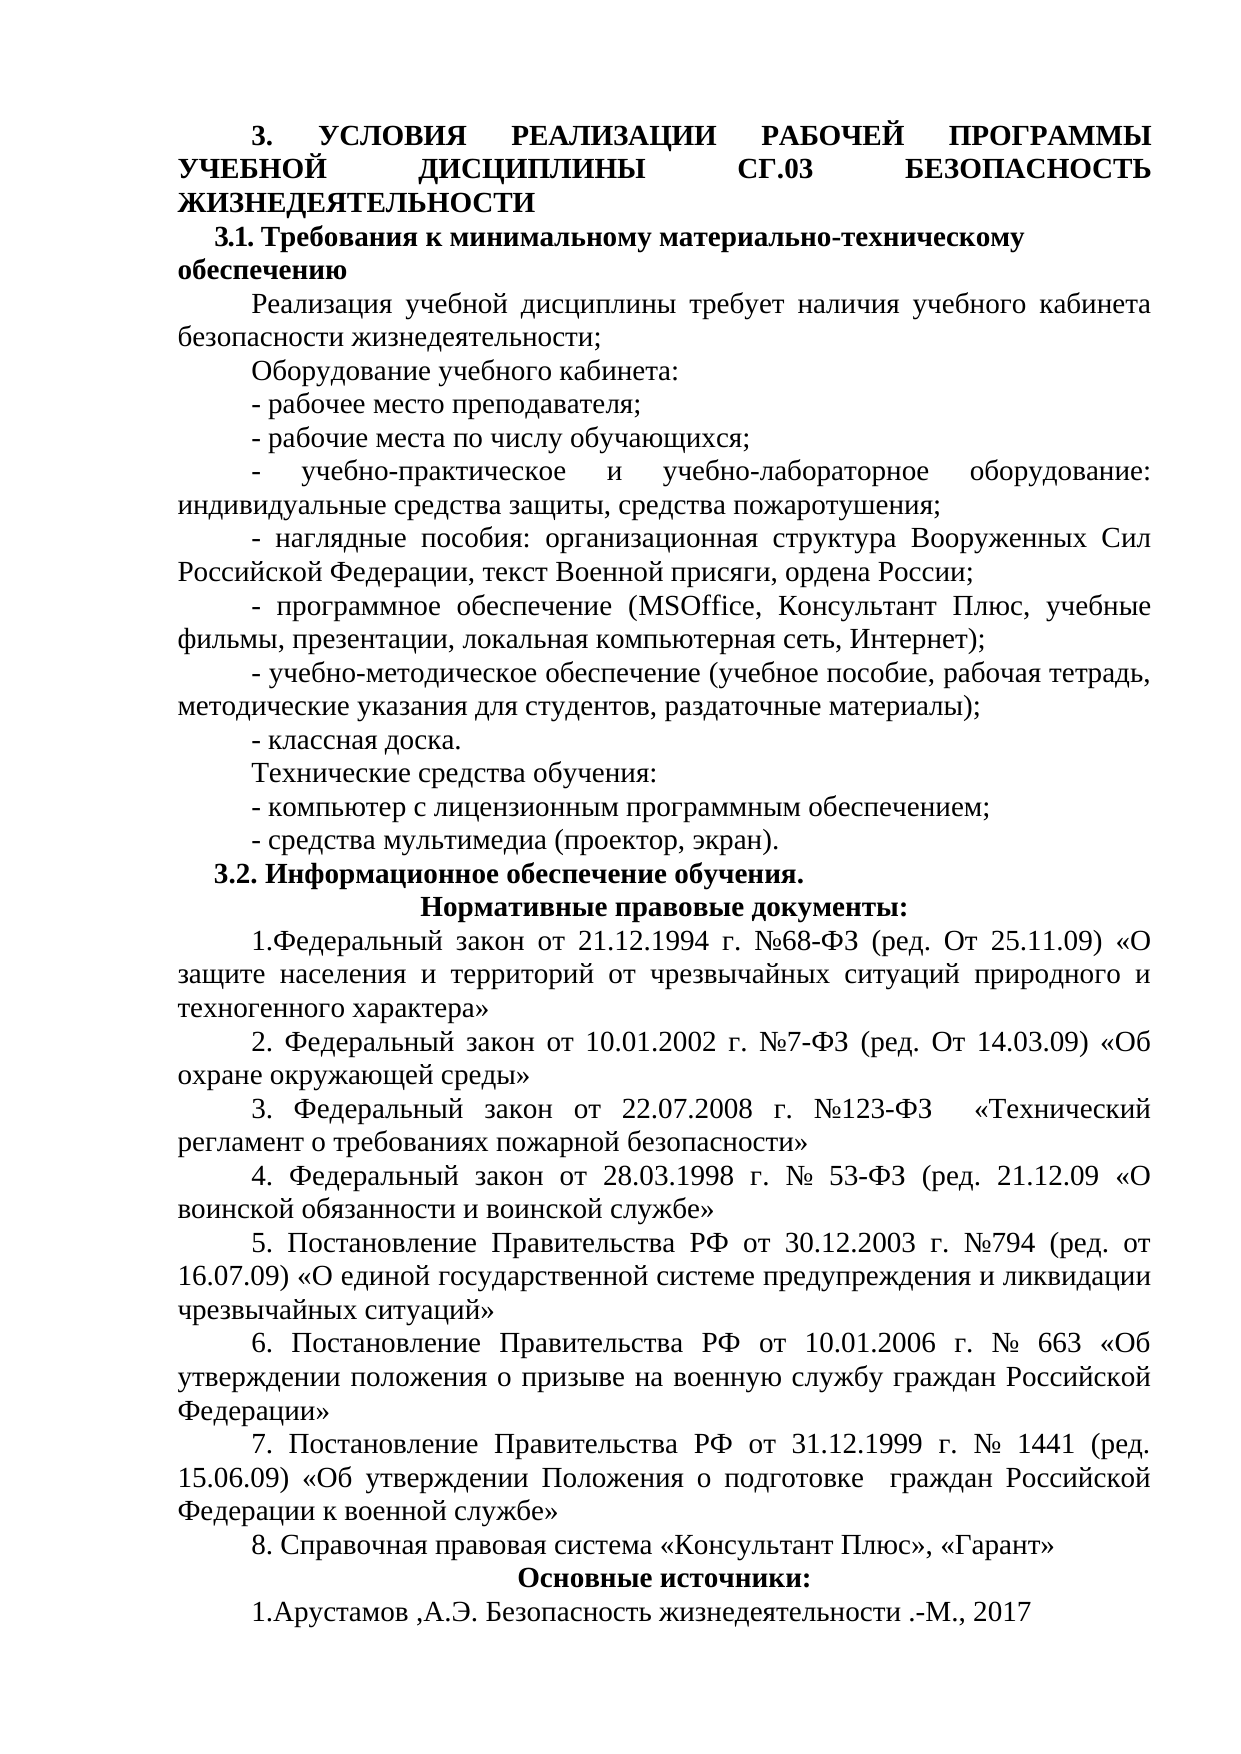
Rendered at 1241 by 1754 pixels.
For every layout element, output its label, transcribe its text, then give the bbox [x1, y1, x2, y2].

text - программное обеспечение (MSOffice, Консультант Плюс, учебные фильмы, презентации, локальная компьютерная сеть, Интернет); [177, 588, 1152, 655]
text - классная доска. [177, 722, 1152, 755]
text - рабочее место преподавателя; [177, 386, 1152, 420]
text 3. Федеральный закон от 22.07.2008 г. №123-ФЗ «Технический регламент о требованиях пожарной безопасности» [177, 1091, 1152, 1158]
text - наглядные пособия: организационная структура Вооруженных Сил Российской Федерации, текст Военной присяги, ордена России; [177, 521, 1152, 588]
text 6. Постановление Правительства РФ от 10.01.2006 г. № 663 «Об утверждении положения о призыве на военную службу граждан Российской Федерации» [177, 1326, 1152, 1426]
text 3.2. Информационное обеспечение обучения. [177, 856, 1152, 889]
text Основные источники: [177, 1560, 1152, 1594]
text 3.1. Требования к минимальному материально-техническому обеспечению [177, 219, 1152, 286]
text Нормативные правовые документы: [177, 889, 1152, 923]
text - компьютер с лицензионным программным обеспечением; [177, 789, 1152, 822]
text Технические средства обучения: [177, 755, 1152, 789]
text 3. УСЛОВИЯ РЕАЛИЗАЦИИ РАБОЧЕЙ ПРОГРАММЫ УЧЕБНОЙ ДИСЦИПЛИНЫ СГ.03 Безопасность жизнедеятельности [177, 118, 1152, 219]
text 1.Федеральный закон от 21.12.1994 г. №68-ФЗ (ред. От 25.11.09) «О защите населения и территорий от чрезвычайных ситуаций природного и техногенного характера» [177, 923, 1152, 1024]
text 2. Федеральный закон от 10.01.2002 г. №7-ФЗ (ред. От 14.03.09) «Об охране окружающей среды» [177, 1024, 1152, 1091]
text Реализация учебной дисциплины требует наличия учебного кабинета безопасности жизнедеятельности; [177, 286, 1152, 353]
text 7. Постановление Правительства РФ от 31.12.1999 г. № 1441 (ред. 15.06.09) «Об утверждении Положения о подготовке граждан Российской Федерации к военной службе» [177, 1426, 1152, 1527]
text 5. Постановление Правительства РФ от 30.12.2003 г. №794 (ред. от 16.07.09) «О единой государственной системе предупреждения и ликвидации чрезвычайных ситуаций» [177, 1225, 1152, 1326]
text 4. Федеральный закон от 28.03.1998 г. № 53-ФЗ (ред. 21.12.09 «О воинской обязанности и воинской службе» [177, 1158, 1152, 1225]
text - средства мультимедиа (проектор, экран). [177, 822, 1152, 856]
text - учебно-методическое обеспечение (учебное пособие, рабочая тетрадь, методические указания для студентов, раздаточные материалы); [177, 655, 1152, 722]
text - учебно-практическое и учебно-лабораторное оборудование: индивидуальные средства защиты, средства пожаротушения; [177, 453, 1152, 521]
text Оборудование учебного кабинета: [177, 353, 1152, 386]
text 8. Справочная правовая система «Консультант Плюс», «Гарант» [177, 1527, 1152, 1560]
text - рабочие места по числу обучающихся; [177, 420, 1152, 453]
text 1.Арустамов ,А.Э. Безопасность жизнедеятельности .-М., 2017 [177, 1594, 1152, 1627]
